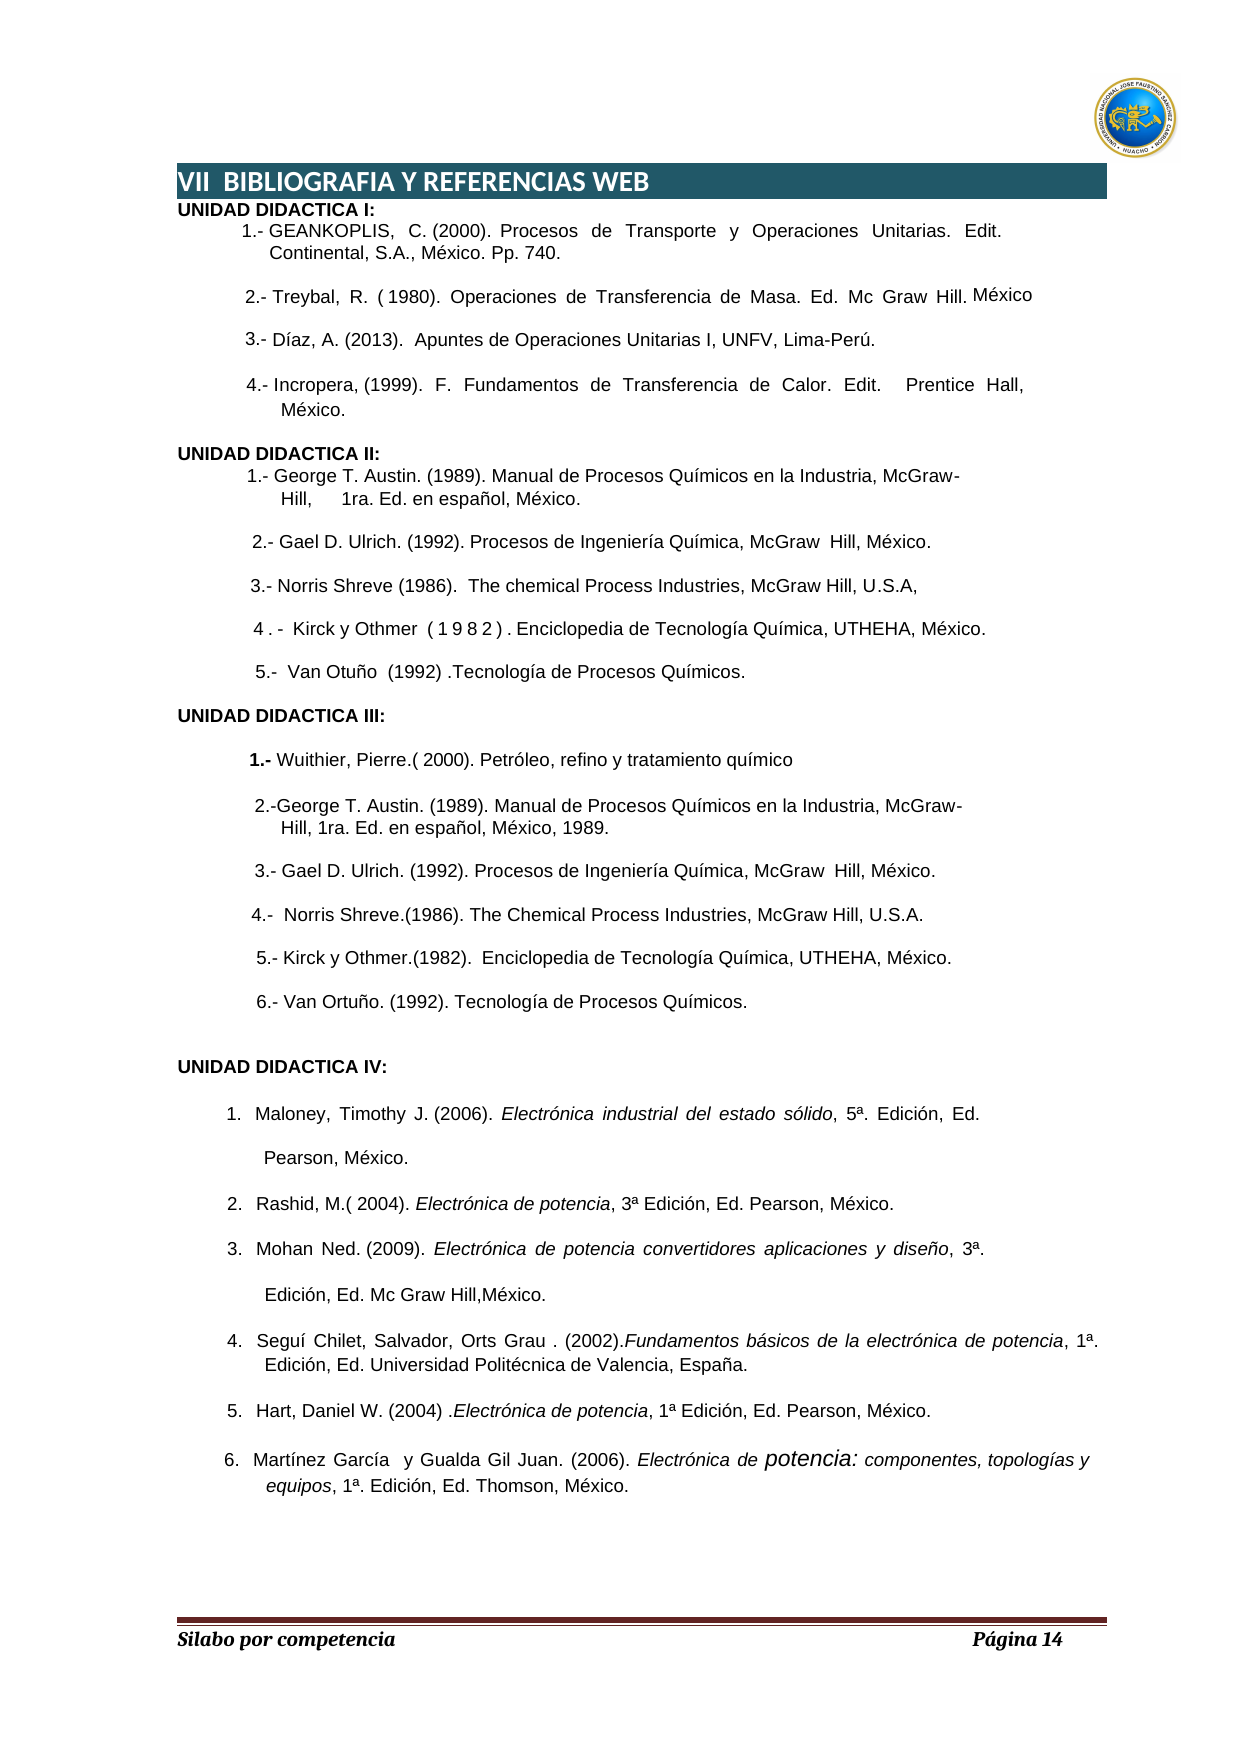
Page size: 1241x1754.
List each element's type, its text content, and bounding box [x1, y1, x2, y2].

text UNIDAD DIDACTICA IV: [177, 1056, 1107, 1077]
text 1. Maloney, Timothy J. (2006). Electrónica industrial del estado sólido, 5ª. Edición, Ed. [226, 1099, 1107, 1126]
text Edición, Ed. Mc Graw Hill,México. [264, 1284, 1107, 1305]
text 4.- Norris Shreve.(1986). The Chemical Process Industries, McGraw Hill, U.S.A. [251, 903, 1107, 925]
text 2.- Gael D. Ulrich. (1992). Procesos de Ingeniería Química, McGraw Hill, México. [236, 531, 988, 552]
text 4.- Incropera, (1999). F. Fundamentos de Transferencia de Calor. Edit. Prentice Hall, México. [177, 371, 1099, 421]
text UNIDAD DIDACTICA I: [177, 199, 1107, 220]
text 3.- Gael D. Ulrich. (1992). Procesos de Ingeniería Química, McGraw Hill, México. [218, 860, 1107, 882]
text 1.- GEANKOPLIS, C. (2000). Procesos de Transporte y Operaciones Unitarias. Edit. [236, 220, 1107, 242]
text Pearson, México. [263, 1147, 1107, 1168]
text 5.- Van Otuño (1992) .Tecnología de Procesos Químicos. [177, 661, 1019, 683]
picture [1089, 73, 1182, 163]
text 6. Martínez García y Gualda Gil Juan. (2006). Electrónica de potencia: componentes, topologías y equipos, 1ª. Edición, Ed. Thomson, México. [177, 1445, 1107, 1497]
text 1.- Wuithier, Pierre.( 2000). Petróleo, refino y tratamiento químico [218, 749, 1107, 770]
text 3.- Díaz, A. (2013). Apuntes de Operaciones Unitarias I, UNFV, Lima-Perú. [177, 328, 1107, 351]
text 4. Seguí Chilet, Salvador, Orts Grau . (2002).Fundamentos básicos de la electrónica de potencia, 1ª. Edición, Ed. Universidad Politécnica de Valencia, España. [227, 1329, 1099, 1376]
text 5. Hart, Daniel W. (2004) .Electrónica de potencia, 1ª Edición, Ed. Pearson, México. [227, 1400, 1021, 1421]
text 2. Rashid, M.( 2004). Electrónica de potencia, 3ª Edición, Ed. Pearson, México. [227, 1192, 1107, 1214]
text Continental, S.A., México. Pp. 740. [177, 242, 637, 263]
text 2.- Treybal, R. (1980). Operaciones de Transferencia de Masa. Ed. Mc Graw Hill. México [177, 284, 1099, 307]
text 5.- Kirck y Othmer.(1982). Enciclopedia de Tecnología Química, UTHEHA, México. [251, 947, 1107, 968]
text 2.-George T. Austin. (1989). Manual de Procesos Químicos en la Industria, McGraw-Hill, 1ra. Ed. en español, México, 1989. [218, 794, 975, 838]
text UNIDAD DIDACTICA II: [177, 442, 1107, 464]
text UNIDAD DIDACTICA III: [177, 705, 1107, 726]
text VII BIBLIOGRAFIA Y REFERENCIAS WEB [177, 163, 1107, 199]
text 4.- Kirck y Othmer (1982).Enciclopedia de Tecnología Química, UTHEHA, México. [177, 618, 1019, 639]
text 3.- Norris Shreve (1986). The chemical Process Industries, McGraw Hill, U.S.A, [177, 574, 1019, 596]
text 6.- Van Ortuño. (1992). Tecnología de Procesos Químicos. [251, 991, 1107, 1012]
text 3. Mohan Ned. (2009). Electrónica de potencia convertidores aplicaciones y diseño, 3ª. [227, 1238, 1107, 1260]
text 1.- George T. Austin. (1989). Manual de Procesos Químicos en la Industria, McGraw-Hill, 1ra. Ed. en español, México. [236, 465, 988, 509]
